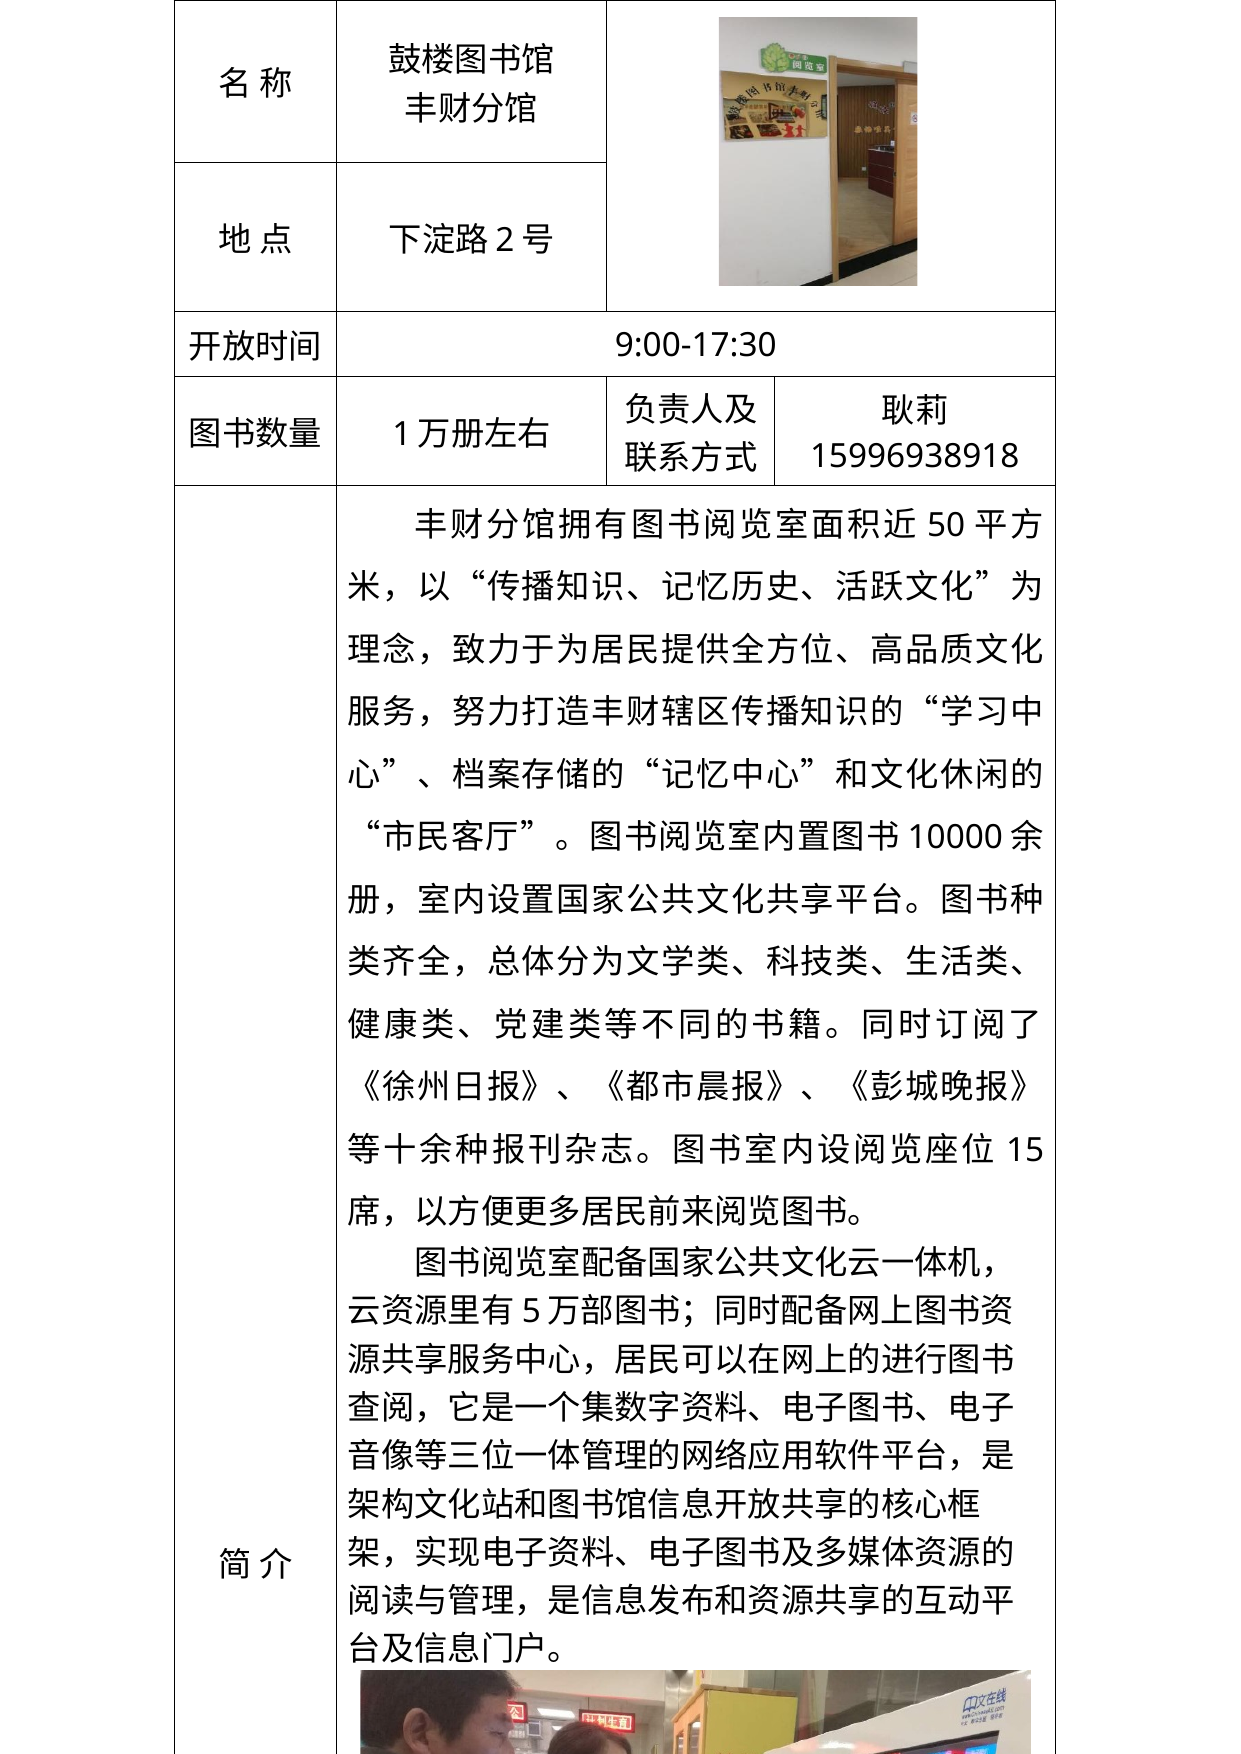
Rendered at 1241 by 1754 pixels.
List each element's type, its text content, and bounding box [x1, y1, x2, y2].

table_cell 负责人及联系方式 [607, 377, 774, 485]
table_header 名 称 [175, 1, 336, 162]
table_cell 下淀路2号 [337, 163, 606, 311]
table_cell 9:00-17:30 [337, 312, 1055, 376]
table_cell 开放时间 [175, 312, 336, 376]
picture [360, 1670, 1031, 1754]
table_header 鼓楼图书馆 丰财分馆 [337, 1, 606, 162]
table_header [607, 1, 1055, 311]
table_cell 丰财分馆拥有图书阅览室面积近50平方米，以“传播知识、记忆历史、活跃文化”为理念，致力于为居民提供全方位、高品质文化服务，努力打造丰财辖区传播知识的“学习中心”、档案存储的“记忆中心”和文化休闲的“市民客厅”。图书阅览室内置图书10000余册，室内设置国家公共文化共享平台。图书种类齐全，总体分为文学类、科技类、生活类、健康类、党建类等不同的书籍。同时订阅了《徐州日报》、《都市晨报》、《彭城晚报》等十余种报刊杂志。图书室内设阅览座位15席，以方便更多居民前来阅览图书。 图书阅览室配备国家公共文化云一体机，云资源里有 5万部图书；同时配备网上图书资源共享服务中心，居民可以在网上的进行图书查阅，它是一个集数字资料、电子图书、电子音像等三位一体管理的网络应用软件平台，是架构文化站和图书馆信息开放共享的核心框架，实现电子资料、电子图书及多媒体资源的阅读与管理，是信息发布和资源共享的互动平台及信息门户。 [337, 486, 1055, 1754]
table_cell 图书数量 [175, 377, 336, 485]
picture [717, 17, 918, 284]
table_cell 简 介 [175, 486, 336, 1754]
table_cell 耿莉 15996938918 [775, 377, 1055, 485]
table_cell 地 点 [175, 163, 336, 311]
table_cell 1万册左右 [337, 377, 606, 485]
